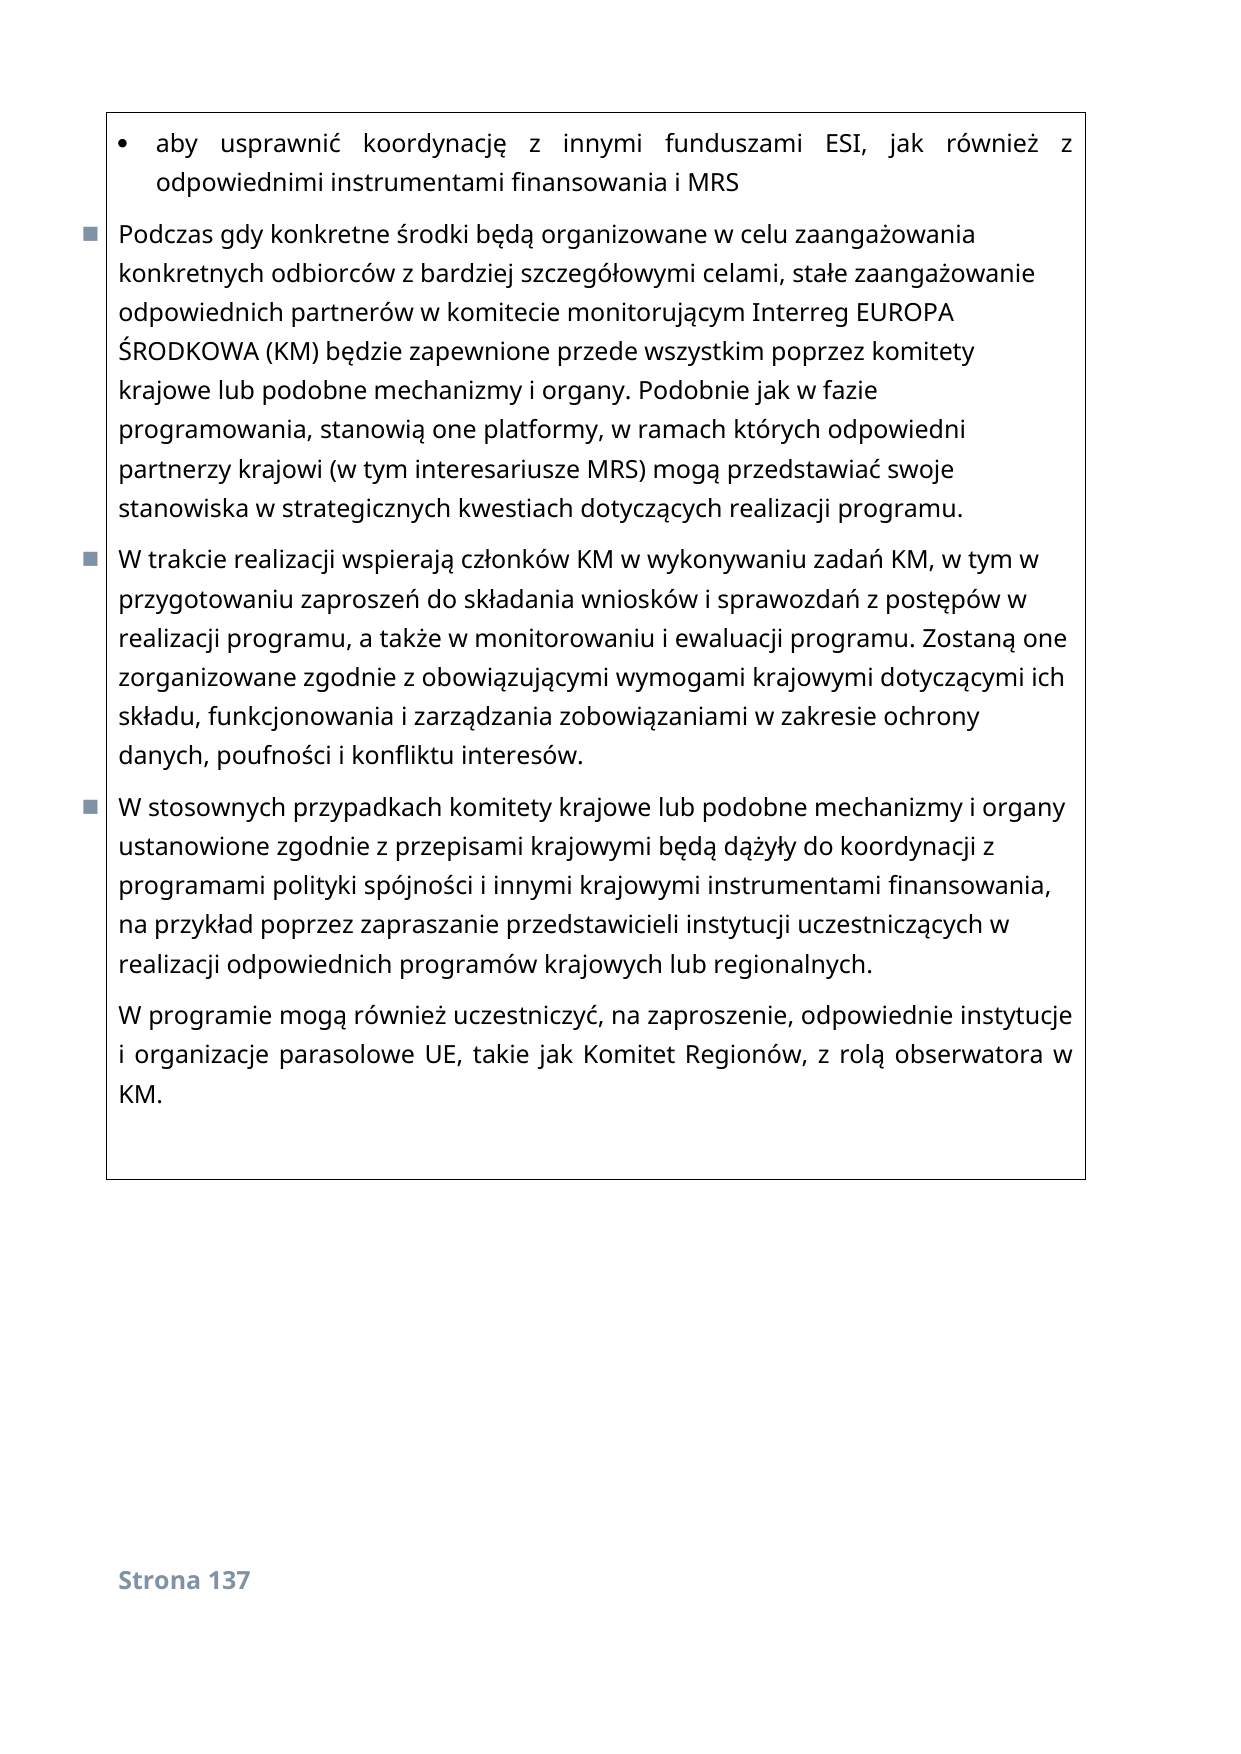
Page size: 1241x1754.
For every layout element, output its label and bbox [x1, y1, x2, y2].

table_header [107, 113, 1085, 1179]
